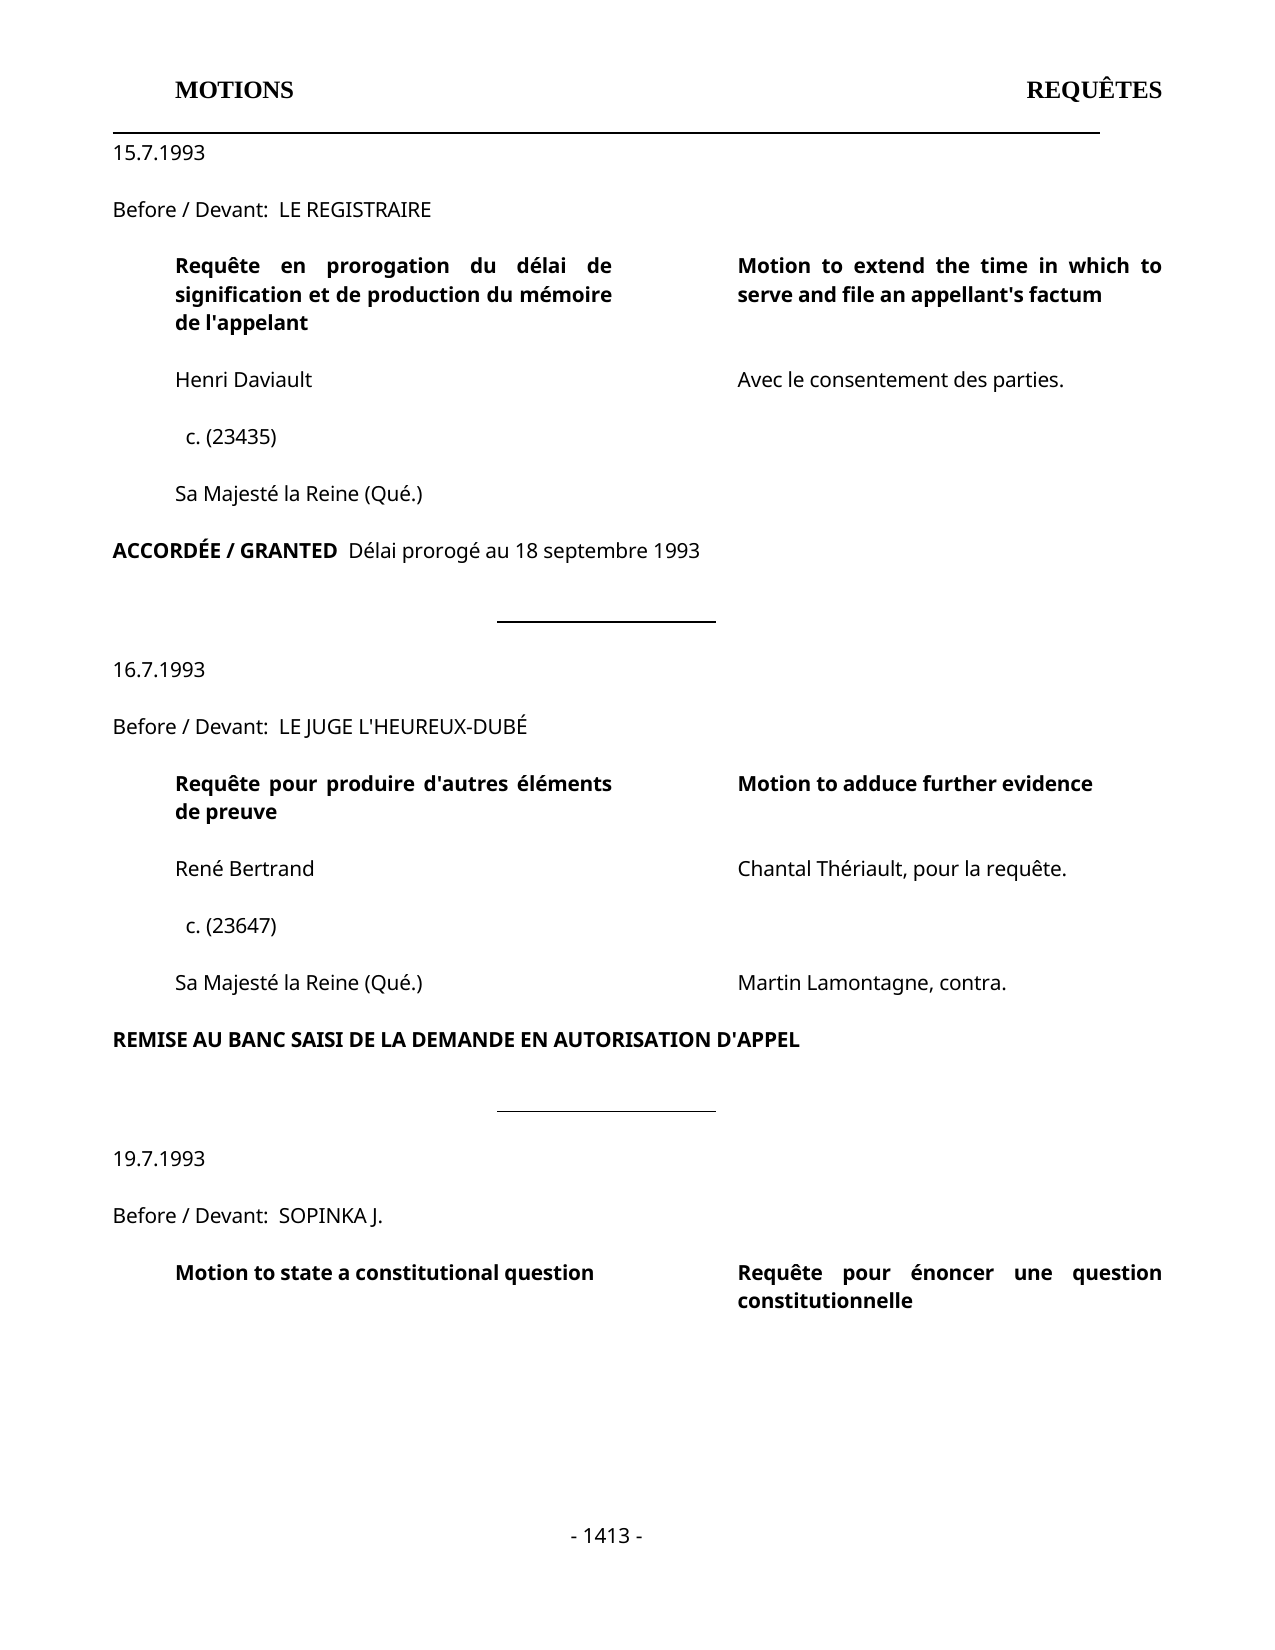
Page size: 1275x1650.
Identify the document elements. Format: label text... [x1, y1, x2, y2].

table_header Avec le consentement des parties. [675, 365, 1225, 507]
text Before / Devant: SOPINKA J. [112, 1201, 1100, 1230]
table_header Chantal Thériault, pour la requête. Martin Lamontagne, contra. [675, 854, 1225, 997]
table_header Requête en prorogation du délai de signification et de production du mémoire de l'appelant [113, 252, 675, 337]
table_header Requête pour énoncer une question constitutionnelle [675, 1258, 1225, 1315]
text 15.7.1993 [112, 138, 1100, 166]
text 16.7.1993 [112, 655, 1100, 684]
text ACCORDÉE / GRANTED Délai prorogé au 18 septembre 1993 [112, 536, 1100, 564]
text 19.7.1993 [112, 1144, 1100, 1173]
table_header Motion to state a constitutional question [113, 1258, 675, 1315]
table_header MOTIONS [113, 75, 675, 104]
table_header Requête pour produire d'autres éléments de preuve [113, 769, 675, 826]
table_header Motion to extend the time in which to serve and file an appellant's factum [675, 252, 1225, 337]
text Before / Devant: LE REGISTRAIRE [112, 195, 1100, 223]
table_header Henri Daviault c. (23435) Sa Majesté la Reine (Qué.) [113, 365, 675, 507]
table_header REQUÊTES [675, 75, 1225, 104]
text Before / Devant: LE JUGE L'HEUREUX-DUBÉ [112, 712, 1100, 741]
table_header Motion to adduce further evidence [675, 769, 1225, 826]
text REMISE AU BANC SAISI DE LA DEMANDE EN AUTORISATION D'APPEL [112, 1025, 1100, 1053]
table_header René Bertrand c. (23647) Sa Majesté la Reine (Qué.) [113, 854, 675, 997]
